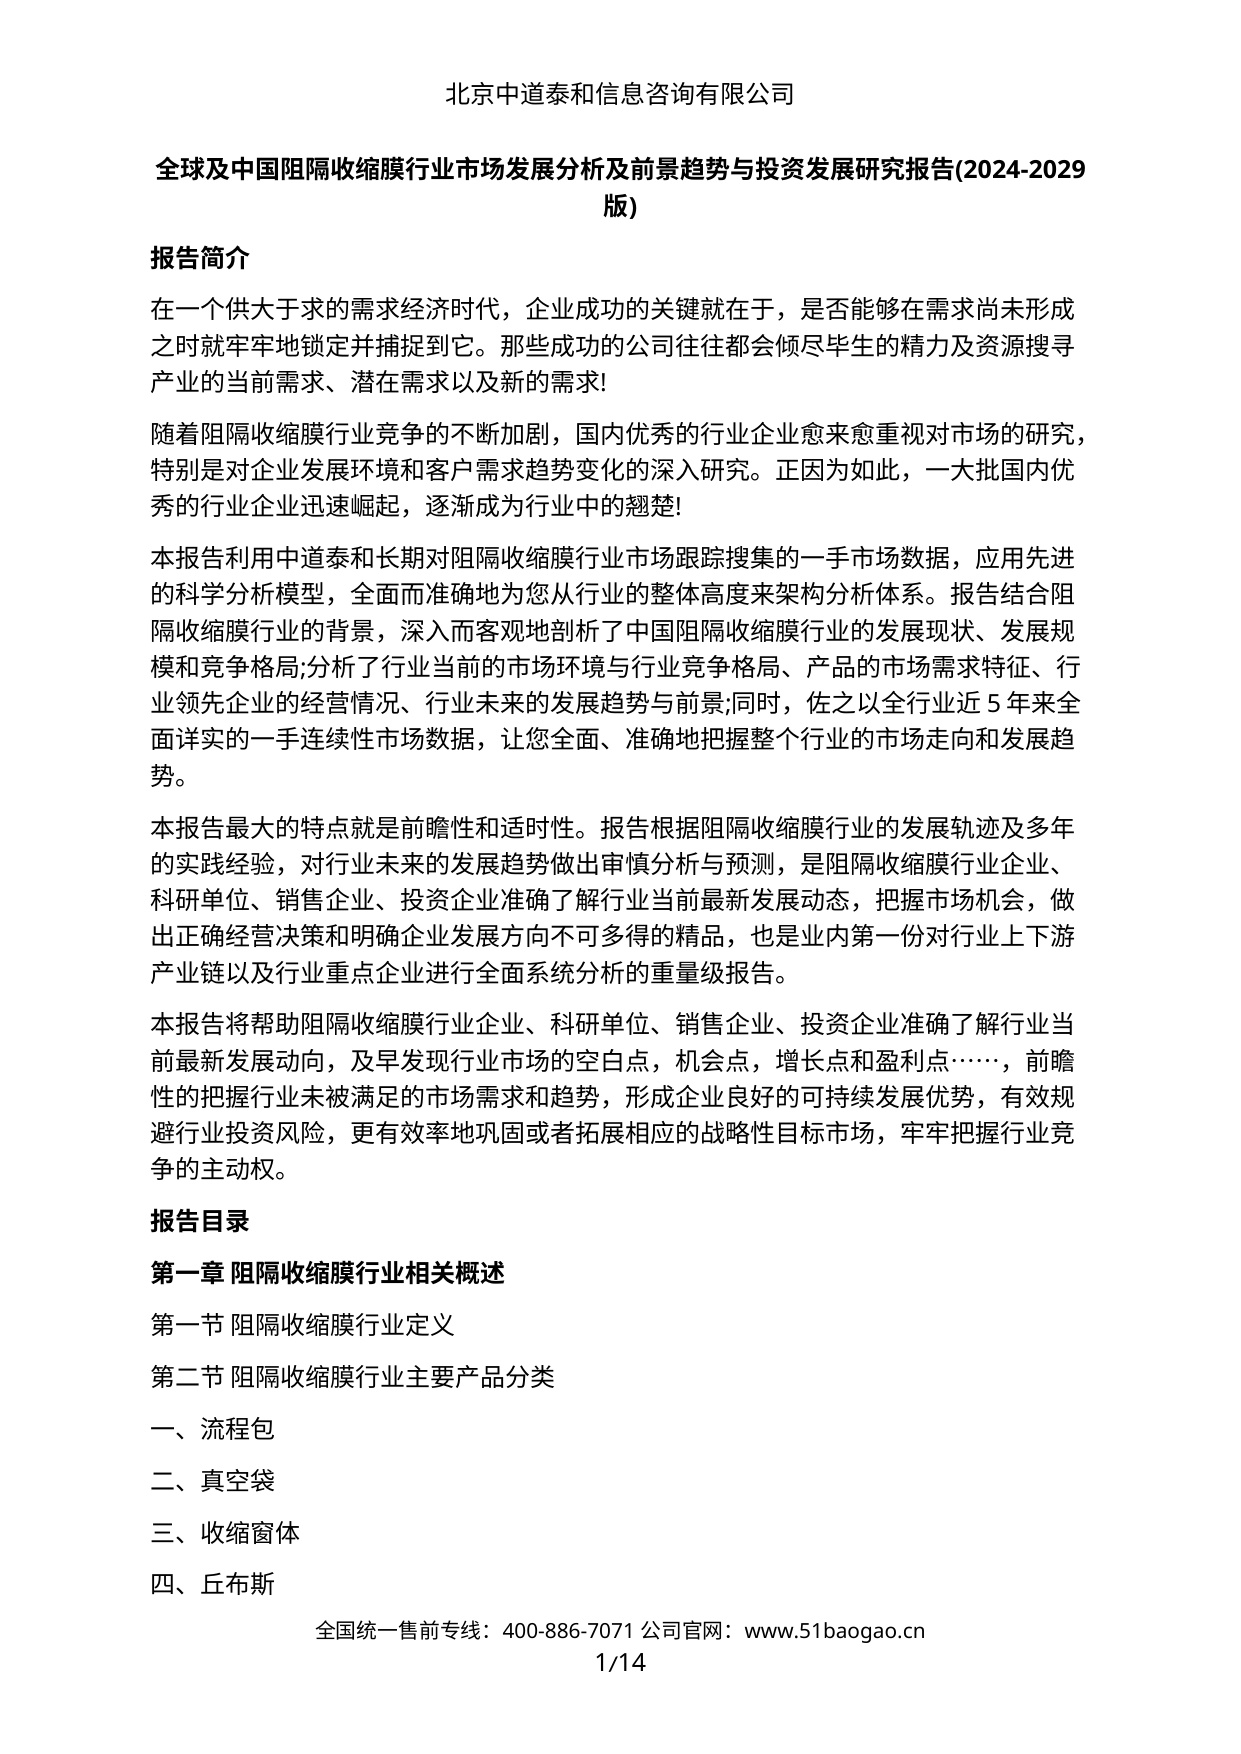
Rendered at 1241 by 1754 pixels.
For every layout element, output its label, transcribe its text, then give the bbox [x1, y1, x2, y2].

text 全球及中国阻隔收缩膜行业市场发展分析及前景趋势与投资发展研究报告(2024-2029版) [150, 150, 1090, 222]
text 三、收缩窗体 [150, 1513, 1090, 1549]
text 二、真空袋 [150, 1461, 1090, 1497]
text 随着阻隔收缩膜行业竞争的不断加剧，国内优秀的行业企业愈来愈重视对市场的研究，特别是对企业发展环境和客户需求趋势变化的深入研究。正因为如此，一大批国内优秀的行业企业迅速崛起，逐渐成为行业中的翘楚! [150, 414, 1090, 523]
text 报告简介 [150, 238, 1090, 274]
text 本报告将帮助阻隔收缩膜行业企业、科研单位、销售企业、投资企业准确了解行业当前最新发展动向，及早发现行业市场的空白点，机会点，增长点和盈利点……，前瞻性的把握行业未被满足的市场需求和趋势，形成企业良好的可持续发展优势，有效规避行业投资风险，更有效率地巩固或者拓展相应的战略性目标市场，牢牢把握行业竞争的主动权。 [150, 1005, 1090, 1186]
text 在一个供大于求的需求经济时代，企业成功的关键就在于，是否能够在需求尚未形成之时就牢牢地锁定并捕捉到它。那些成功的公司往往都会倾尽毕生的精力及资源搜寻产业的当前需求、潜在需求以及新的需求! [150, 290, 1090, 399]
text 第二节 阻隔收缩膜行业主要产品分类 [150, 1357, 1090, 1394]
text 第一章 阻隔收缩膜行业相关概述 [150, 1254, 1090, 1290]
text 报告目录 [150, 1202, 1090, 1238]
text 一、流程包 [150, 1409, 1090, 1446]
text 本报告最大的特点就是前瞻性和适时性。报告根据阻隔收缩膜行业的发展轨迹及多年的实践经验，对行业未来的发展趋势做出审慎分析与预测，是阻隔收缩膜行业企业、科研单位、销售企业、投资企业准确了解行业当前最新发展动态，把握市场机会，做出正确经营决策和明确企业发展方向不可多得的精品，也是业内第一份对行业上下游产业链以及行业重点企业进行全面系统分析的重量级报告。 [150, 808, 1090, 989]
text 本报告利用中道泰和长期对阻隔收缩膜行业市场跟踪搜集的一手市场数据，应用先进的科学分析模型，全面而准确地为您从行业的整体高度来架构分析体系。报告结合阻隔收缩膜行业的背景，深入而客观地剖析了中国阻隔收缩膜行业的发展现状、发展规模和竞争格局;分析了行业当前的市场环境与行业竞争格局、产品的市场需求特征、行业领先企业的经营情况、行业未来的发展趋势与前景;同时，佐之以全行业近5年来全面详实的一手连续性市场数据，让您全面、准确地把握整个行业的市场走向和发展趋势。 [150, 539, 1090, 792]
text 四、丘布斯 [150, 1565, 1090, 1601]
text 第一节 阻隔收缩膜行业定义 [150, 1306, 1090, 1342]
